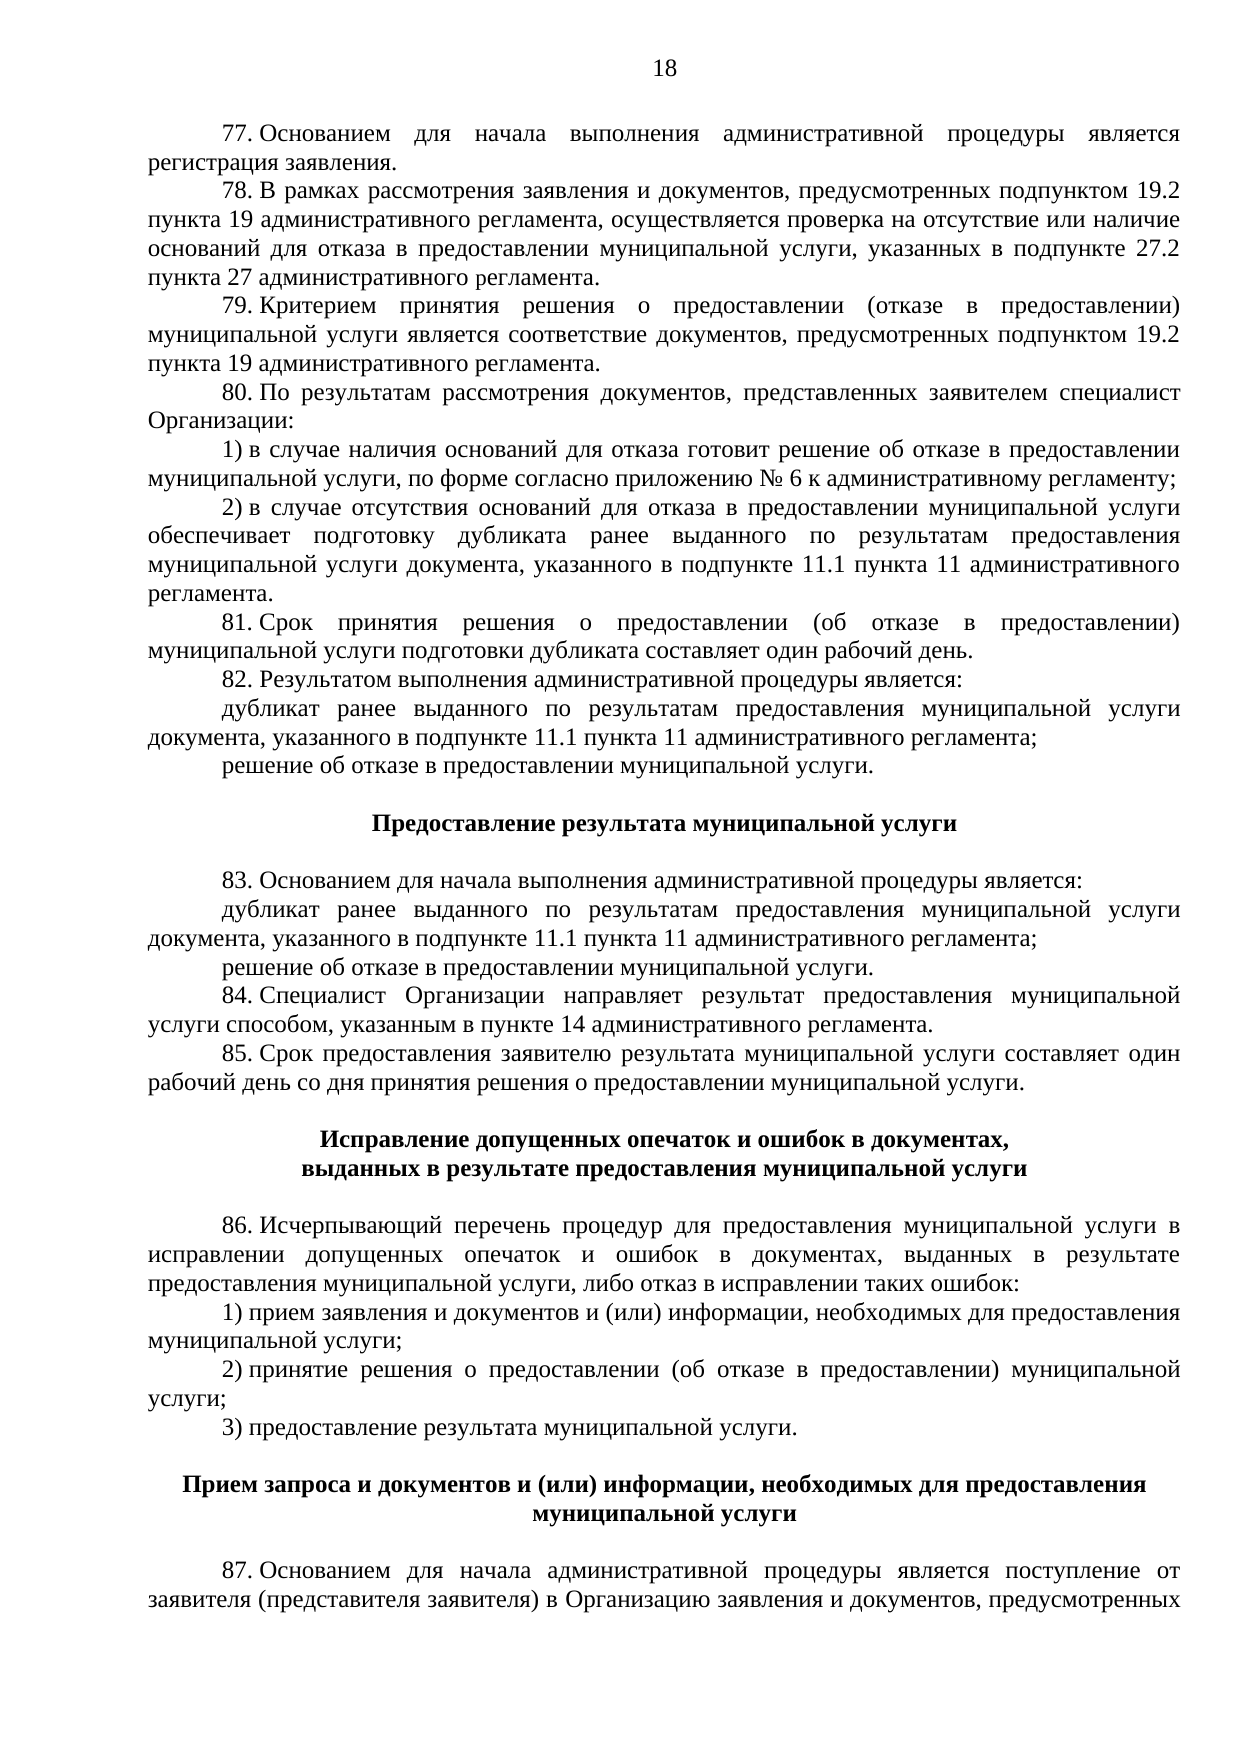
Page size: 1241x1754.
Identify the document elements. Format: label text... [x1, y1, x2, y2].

text 3) предоставление результата муниципальной услуги. [148, 1412, 1181, 1441]
text выданных в результате предоставления муниципальной услуги [148, 1153, 1181, 1182]
text 1) в случае наличия оснований для отказа готовит решение об отказе в предоставлении муниципальной услуги, по форме согласно приложению № 6 к административному регламенту; [148, 434, 1181, 492]
text дубликат ранее выданного по результатам предоставления муниципальной услуги документа, указанного в подпункте 11.1 пункта 11 административного регламента; [148, 693, 1181, 751]
text 84. Специалист Организации направляет результат предоставления муниципальной услуги способом, указанным в пункте 14 административного регламента. [148, 981, 1181, 1038]
text 83. Основанием для начала выполнения административной процедуры является: [148, 866, 1181, 894]
text 81. Срок принятия решения о предоставлении (об отказе в предоставлении) муниципальной услуги подготовки дубликата составляет один рабочий день. [148, 607, 1181, 664]
text 86. Исчерпывающий перечень процедур для предоставления муниципальной услуги в исправлении допущенных опечаток и ошибок в документах, выданных в результате предоставления муниципальной услуги, либо отказ в исправлении таких ошибок: [148, 1211, 1181, 1297]
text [148, 1556, 1181, 1613]
text 82. Результатом выполнения административной процедуры является: [148, 664, 1181, 693]
text решение об отказе в предоставлении муниципальной услуги. [148, 751, 1181, 779]
text 79. Критерием принятия решения о предоставлении (отказе в предоставлении) муниципальной услуги является соответствие документов, предусмотренных подпунктом 19.2 пункта 19 административного регламента. [148, 291, 1181, 377]
text решение об отказе в предоставлении муниципальной услуги. [148, 952, 1181, 981]
text 85. Срок предоставления заявителю результата муниципальной услуги составляет один рабочий день со дня принятия решения о предоставлении муниципальной услуги. [148, 1038, 1181, 1096]
text 80. По результатам рассмотрения документов, представленных заявителем специалист Организации: [148, 377, 1181, 434]
text Исправление допущенных опечаток и ошибок в документах, [148, 1124, 1181, 1153]
text дубликат ранее выданного по результатам предоставления муниципальной услуги документа, указанного в подпункте 11.1 пункта 11 административного регламента; [148, 894, 1181, 952]
text Прием запроса и документов и (или) информации, необходимых для предоставления муниципальной услуги [148, 1469, 1181, 1527]
text 2) принятие решения о предоставлении (об отказе в предоставлении) муниципальной услуги; [148, 1354, 1181, 1412]
text 1) прием заявления и документов и (или) информации, необходимых для предоставления муниципальной услуги; [148, 1297, 1181, 1354]
text 78. В рамках рассмотрения заявления и документов, предусмотренных подпунктом 19.2 пункта 19 административного регламента, осуществляется проверка на отсутствие или наличие оснований для отказа в предоставлении муниципальной услуги, указанных в подпункте 27.2 пункта 27 административного регламента. [148, 176, 1181, 291]
text 77. Основанием для начала выполнения административной процедуры является регистрация заявления. [148, 118, 1181, 176]
text 2) в случае отсутствия оснований для отказа в предоставлении муниципальной услуги обеспечивает подготовку дубликата ранее выданного по результатам предоставления муниципальной услуги документа, указанного в подпункте 11.1 пункта 11 административного регламента. [148, 492, 1181, 607]
text Предоставление результата муниципальной услуги [148, 808, 1181, 837]
